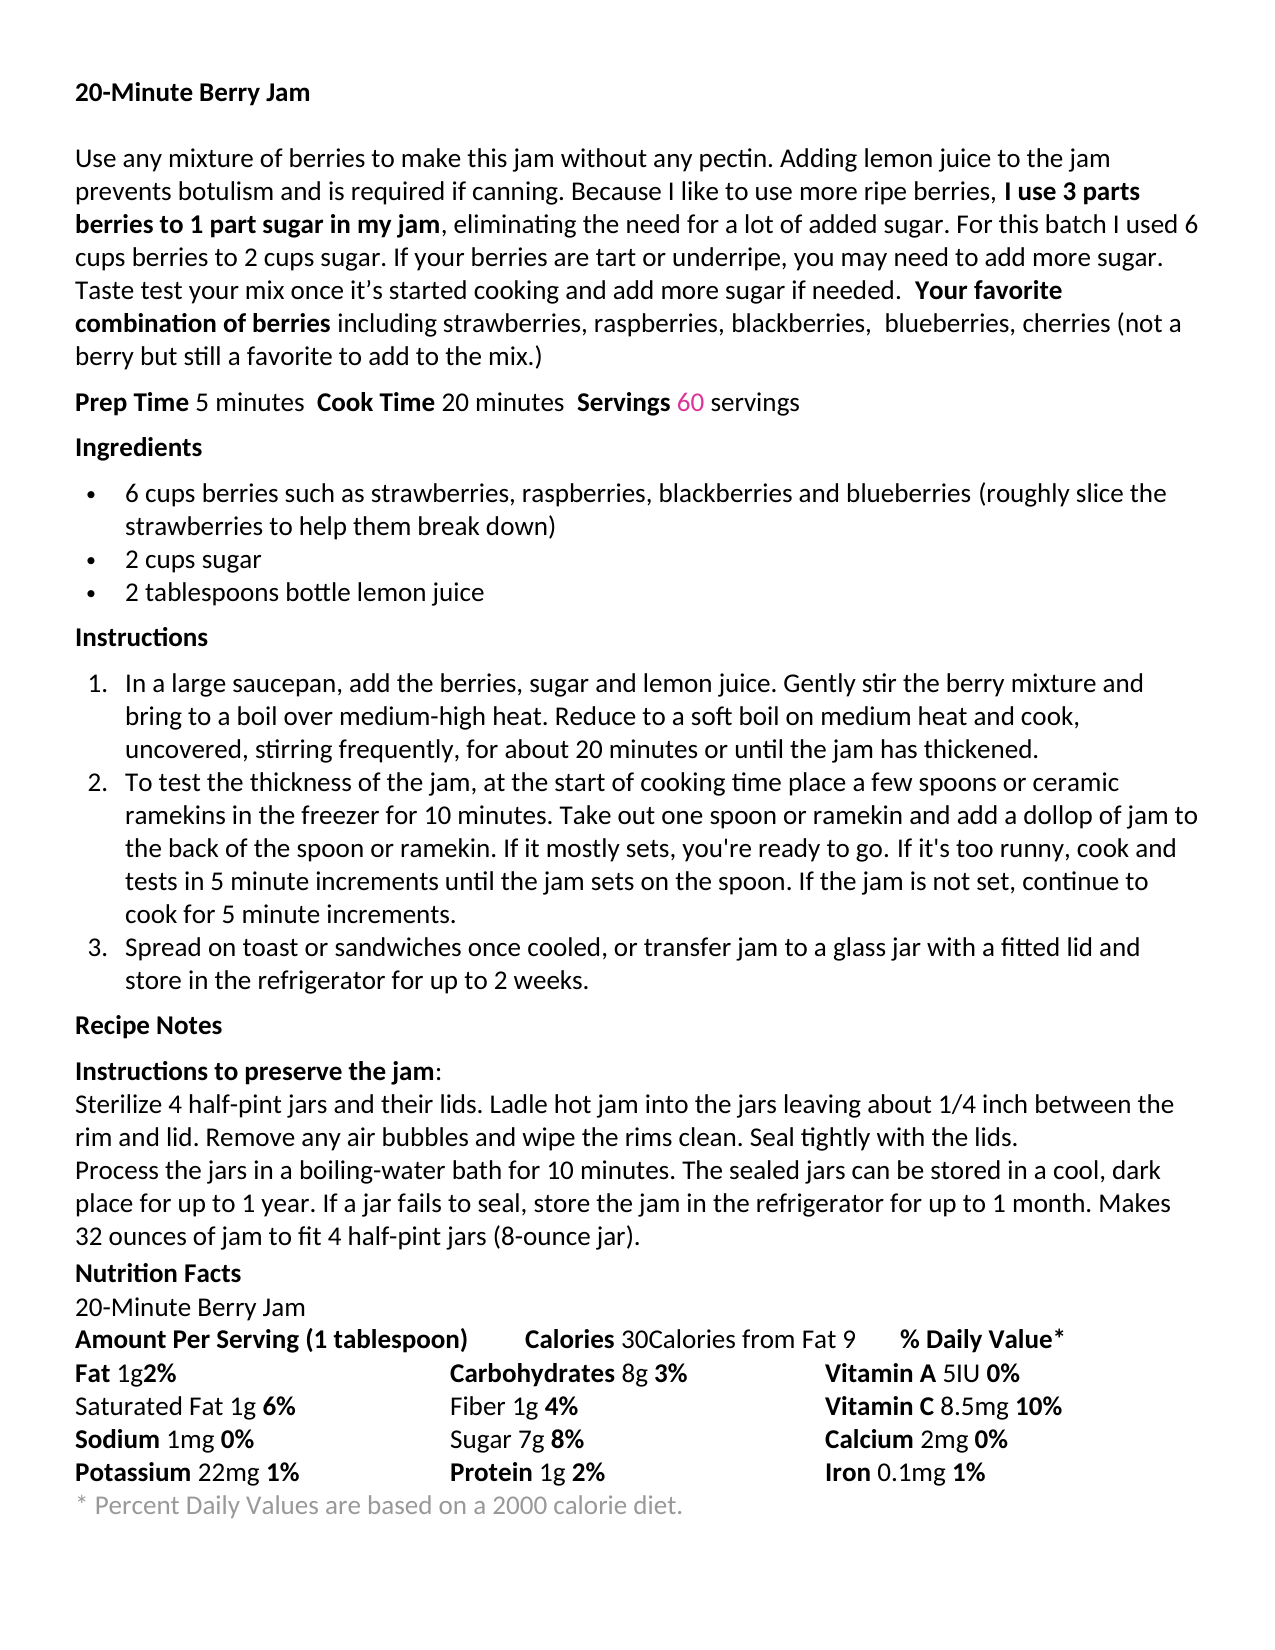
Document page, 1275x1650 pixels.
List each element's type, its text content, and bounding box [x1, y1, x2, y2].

text Recipe Notes [75, 1008, 1200, 1042]
text Process the jars in a boiling-water bath for 10 minutes. The sealed jars can be stored in a cool, dark place for up to 1 year. If a jar fails to seal, store the jam in the refrigerator for up to 1 month. Makes 32 ounces of jam to fit 4 half-pint jars (8-ounce jar). [75, 1153, 1200, 1252]
text Vitamin C 8.5mg 10% [825, 1389, 1200, 1422]
text 20-Minute Berry Jam [75, 75, 1200, 108]
text Calcium 2mg 0% [825, 1422, 1200, 1455]
text Fiber 1g 4% [450, 1389, 825, 1422]
list 2 cups sugar [87, 542, 1200, 575]
list 6 cups berries such as strawberries, raspberries, blackberries and blueberries (roughly slice the strawberries to help them break down) [87, 476, 1200, 542]
text Iron 0.1mg 1% [825, 1455, 1200, 1488]
text * Percent Daily Values are based on a 2000 calorie diet. [75, 1488, 1200, 1521]
text Sugar 7g 8% [450, 1422, 825, 1455]
list To test the thickness of the jam, at the start of cooking time place a few spoons or ceramic ramekins in the freezer for 10 minutes. Take out one spoon or ramekin and add a dollop of jam to the back of the spoon or ramekin. If it mostly sets, you're ready to go. If it's too runny, cook and tests in 5 minute increments until the jam sets on the spoon. If the jam is not set, continue to cook for 5 minute increments. [87, 765, 1200, 930]
text Sterilize 4 half-pint jars and their lids. Ladle hot jam into the jars leaving about 1/4 inch between the rim and lid. Remove any air bubbles and wipe the rims clean. Seal tightly with the lids. [75, 1087, 1200, 1153]
text 20-Minute Berry Jam [75, 1290, 1200, 1323]
text Saturated Fat 1g 6% [75, 1389, 450, 1422]
text Fat 1g2% [75, 1356, 450, 1389]
text Amount Per Serving (1 tablespoon) Calories 30Calories from Fat 9 % Daily Value* [75, 1323, 1200, 1356]
text Ingredients [75, 430, 1200, 463]
text Sodium 1mg 0% [75, 1422, 450, 1455]
text Use any mixture of berries to make this jam without any pectin. Adding lemon juice to the jam prevents botulism and is required if canning. Because I like to use more ripe berries, I use 3 parts berries to 1 part sugar in my jam, eliminating the need for a lot of added sugar. For this batch I used 6 cups berries to 2 cups sugar. If your berries are tart or underripe, you may need to add more sugar. Taste test your mix once it’s started cooking and add more sugar if needed. Your favorite combination of berries including strawberries, raspberries, blackberries, blueberries, cherries (not a berry but still a favorite to add to the mix.) [75, 141, 1200, 372]
text Vitamin A 5IU 0% [825, 1356, 1200, 1389]
text Nutrition Facts [75, 1252, 1200, 1290]
list Spread on toast or sandwiches once cooled, or transfer jam to a glass jar with a fitted lid and store in the refrigerator for up to 2 weeks. [87, 930, 1200, 996]
text Instructions to preserve the jam: [75, 1054, 1200, 1087]
list In a large saucepan, add the berries, sugar and lemon juice. Gently stir the berry mixture and bring to a boil over medium-high heat. Reduce to a soft boil on medium heat and cook, uncovered, stirring frequently, for about 20 minutes or until the jam has thickened. [87, 666, 1200, 765]
text Carbohydrates 8g 3% [450, 1356, 825, 1389]
list 2 tablespoons bottle lemon juice [87, 575, 1200, 608]
text Potassium 22mg 1% [75, 1455, 450, 1488]
text Prep Time 5 minutes Cook Time 20 minutes Servings 60 servings [75, 385, 1200, 418]
text Protein 1g 2% [450, 1455, 825, 1488]
text Instructions [75, 620, 1200, 653]
